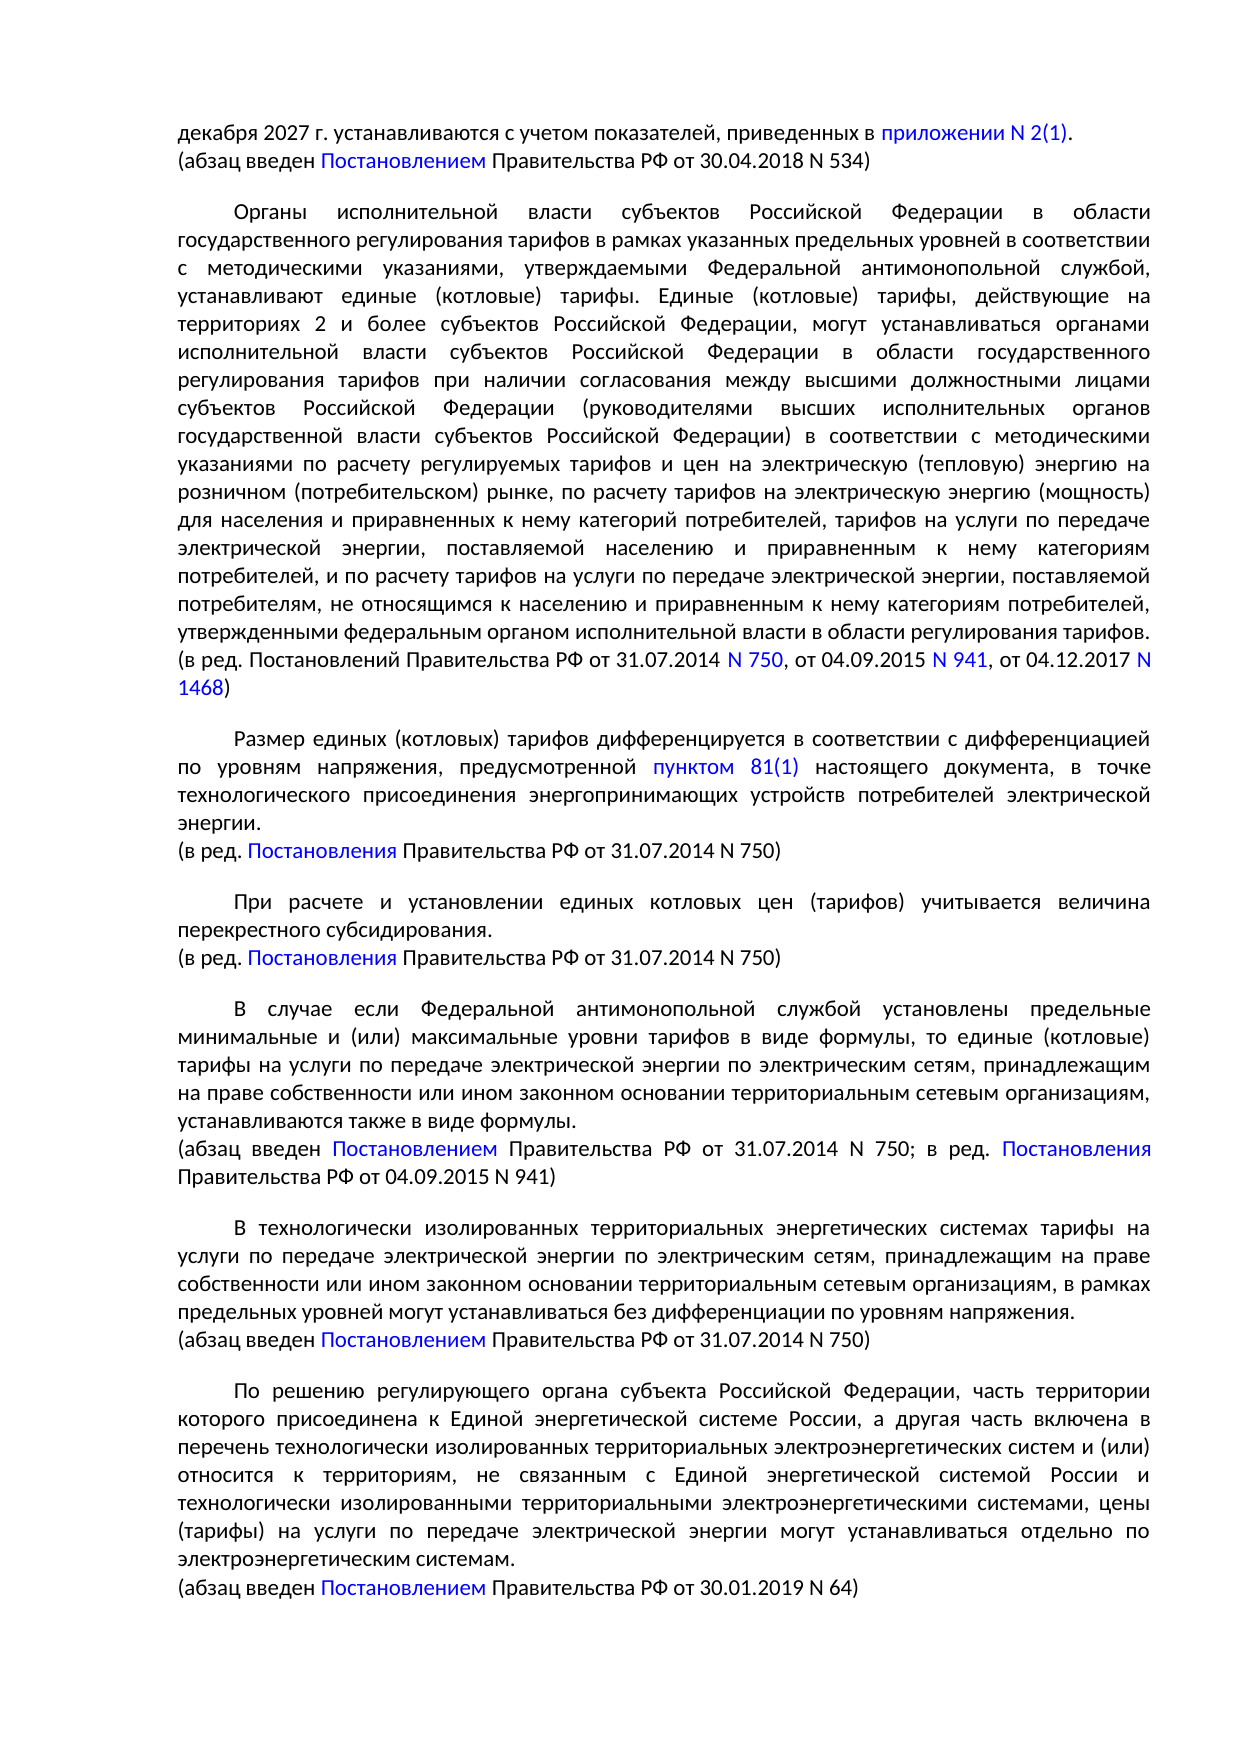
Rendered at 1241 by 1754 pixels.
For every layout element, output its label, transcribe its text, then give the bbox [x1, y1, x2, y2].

text (абзац введен Постановлением Правительства РФ от 30.04.2018 N 534) [177, 146, 1152, 174]
text (в ред. Постановления Правительства РФ от 31.07.2014 N 750) [177, 836, 1152, 864]
text Размер единых (котловых) тарифов дифференцируется в соответствии с дифференциацией по уровням напряжения, предусмотренной пунктом 81(1) настоящего документа, в точке технологического присоединения энергопринимающих устройств потребителей электрической энергии. [177, 724, 1152, 836]
text (в ред. Постановления Правительства РФ от 31.07.2014 N 750) [177, 943, 1152, 971]
text В технологически изолированных территориальных энергетических системах тарифы на услуги по передаче электрической энергии по электрическим сетям, принадлежащим на праве собственности или ином законном основании территориальным сетевым организациям, в рамках предельных уровней могут устанавливаться без дифференциации по уровням напряжения. [177, 1213, 1152, 1326]
text (абзац введен Постановлением Правительства РФ от 31.07.2014 N 750; в ред. Постановления Правительства РФ от 04.09.2015 N 941) [177, 1134, 1152, 1191]
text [177, 118, 1152, 146]
text Органы исполнительной власти субъектов Российской Федерации в области государственного регулирования тарифов в рамках указанных предельных уровней в соответствии с методическими указаниями, утверждаемыми Федеральной антимонопольной службой, устанавливают единые (котловые) тарифы. Единые (котловые) тарифы, действующие на территориях 2 и более субъектов Российской Федерации, могут устанавливаться органами исполнительной власти субъектов Российской Федерации в области государственного регулирования тарифов при наличии согласования между высшими должностными лицами субъектов Российской Федерации (руководителями высших исполнительных органов государственной власти субъектов Российской Федерации) в соответствии с методическими указаниями по расчету регулируемых тарифов и цен на электрическую (тепловую) энергию на розничном (потребительском) рынке, по расчету тарифов на электрическую энергию (мощность) для населения и приравненных к нему категорий потребителей, тарифов на услуги по передаче электрической энергии, поставляемой населению и приравненным к нему категориям потребителей, и по расчету тарифов на услуги по передаче электрической энергии, поставляемой потребителям, не относящимся к населению и приравненным к нему категориям потребителей, утвержденными федеральным органом исполнительной власти в области регулирования тарифов. [177, 197, 1152, 645]
text (в ред. Постановлений Правительства РФ от 31.07.2014 N 750, от 04.09.2015 N 941, от 04.12.2017 N 1468) [177, 645, 1152, 701]
text При расчете и установлении единых котловых цен (тарифов) учитывается величина перекрестного субсидирования. [177, 887, 1152, 943]
text (абзац введен Постановлением Правительства РФ от 31.07.2014 N 750) [177, 1326, 1152, 1353]
text (абзац введен Постановлением Правительства РФ от 30.01.2019 N 64) [177, 1573, 1152, 1601]
text По решению регулирующего органа субъекта Российской Федерации, часть территории которого присоединена к Единой энергетической системе России, а другая часть включена в перечень технологически изолированных территориальных электроэнергетических систем и (или) относится к территориям, не связанным с Единой энергетической системой России и технологически изолированными территориальными электроэнергетическими системами, цены (тарифы) на услуги по передаче электрической энергии могут устанавливаться отдельно по электроэнергетическим системам. [177, 1376, 1152, 1573]
text В случае если Федеральной антимонопольной службой установлены предельные минимальные и (или) максимальные уровни тарифов в виде формулы, то единые (котловые) тарифы на услуги по передаче электрической энергии по электрическим сетям, принадлежащим на праве собственности или ином законном основании территориальным сетевым организациям, устанавливаются также в виде формулы. [177, 994, 1152, 1134]
